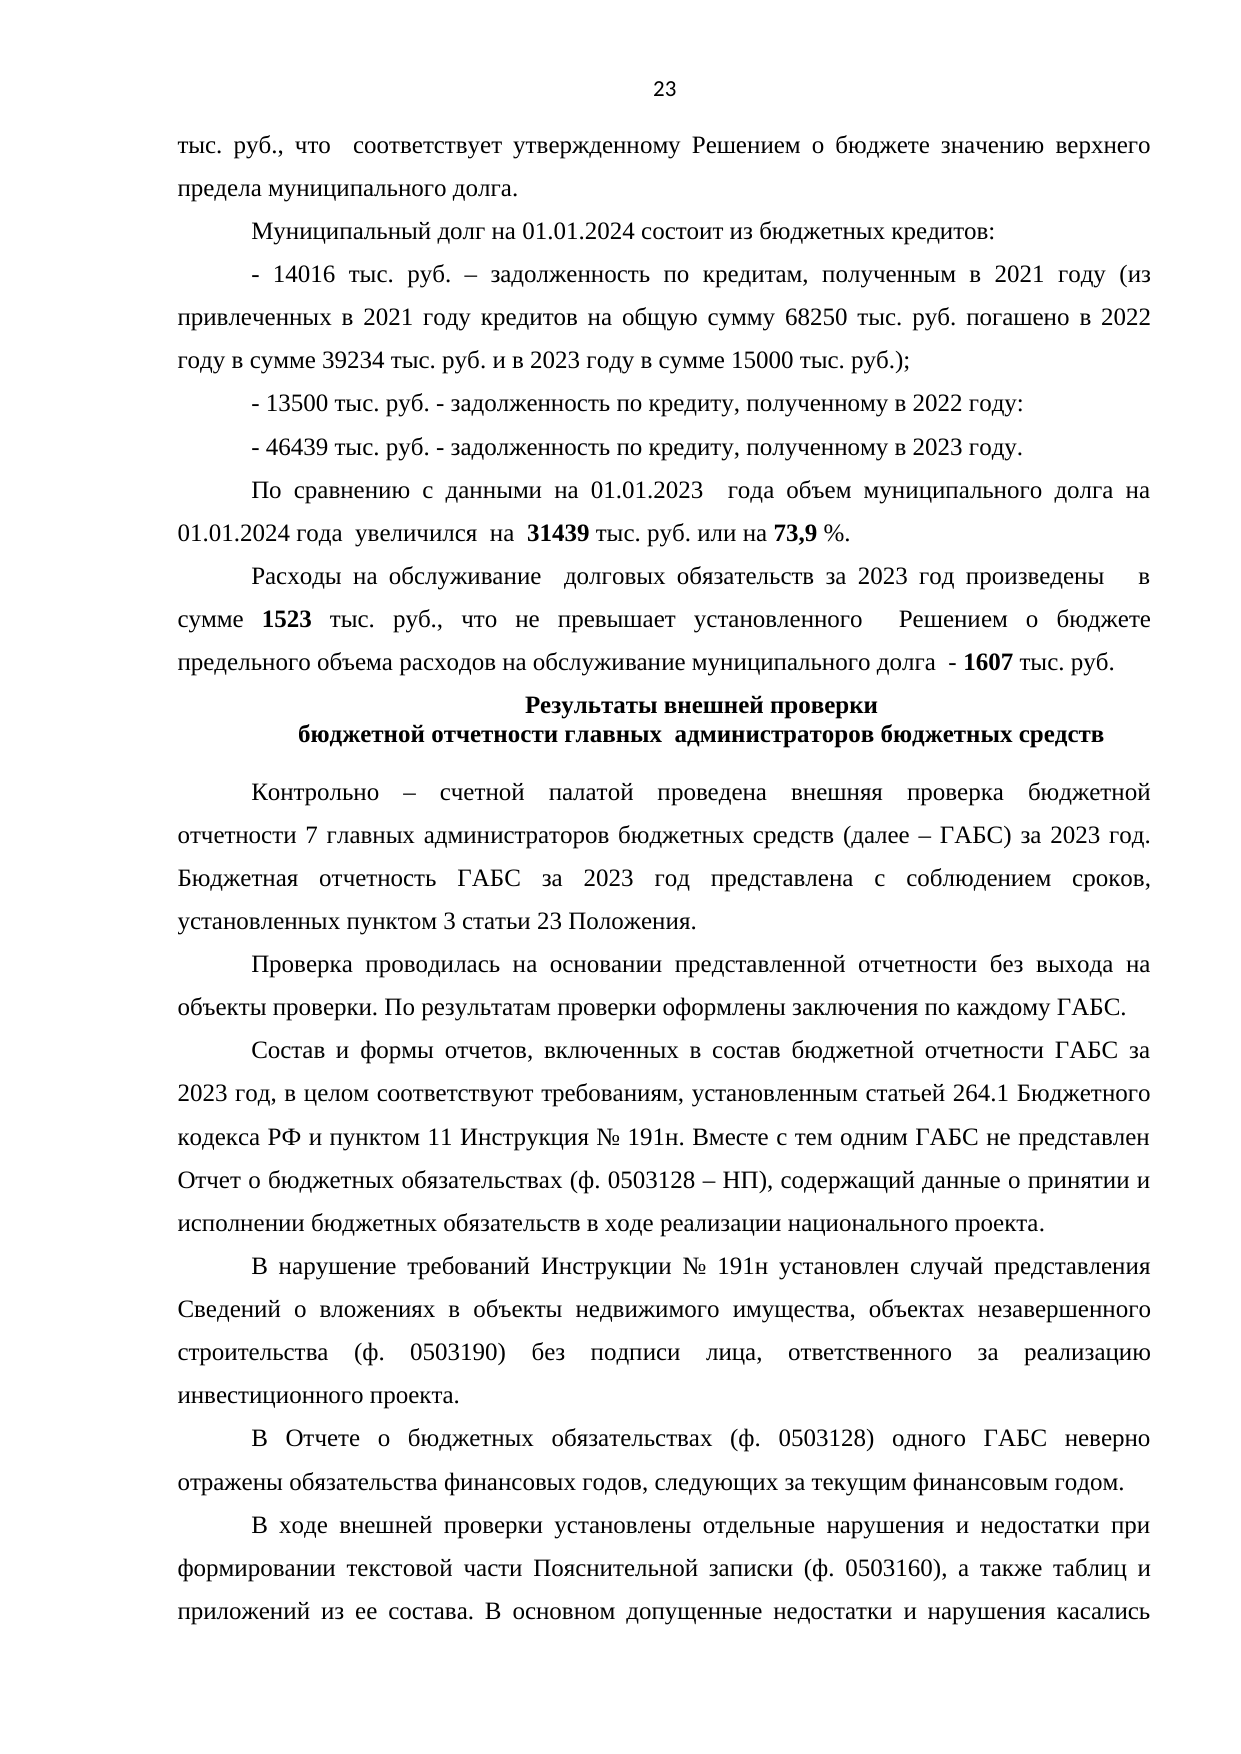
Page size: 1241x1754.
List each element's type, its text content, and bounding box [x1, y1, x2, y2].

text Контрольно – счетной палатой проведена внешняя проверка бюджетной отчетности 7 главных администраторов бюджетных средств (далее – ГАБС) за 2023 год. Бюджетная отчетность ГАБС за 2023 год представлена с соблюдением сроков, установленных пунктом 3 статьи 23 Положения. [177, 777, 1152, 935]
text В нарушение требований Инструкции № 191н установлен случай представления Сведений о вложениях в объекты недвижимого имущества, объектах незавершенного строительства (ф. 0503190) без подписи лица, ответственного за реализацию инвестиционного проекта. [177, 1251, 1152, 1409]
text - 46439 тыс. руб. - задолженность по кредиту, полученному в 2023 году. [177, 432, 1152, 460]
text Муниципальный долг на 01.01.2024 состоит из бюджетных кредитов: [177, 216, 1152, 245]
text Проверка проводилась на основании представленной отчетности без выхода на объекты проверки. По результатам проверки оформлены заключения по каждому ГАБС. [177, 949, 1152, 1021]
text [177, 1510, 1152, 1625]
text бюджетной отчетности главных администраторов бюджетных средств [177, 719, 1152, 748]
text Расходы на обслуживание долговых обязательств за 2023 год произведены в сумме 1523 тыс. руб., что не превышает установленного Решением о бюджете предельного объема расходов на обслуживание муниципального долга - 1607 тыс. руб. [177, 561, 1152, 676]
text В Отчете о бюджетных обязательствах (ф. 0503128) одного ГАБС неверно отражены обязательства финансовых годов, следующих за текущим финансовым годом. [177, 1423, 1152, 1495]
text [177, 130, 1152, 202]
text По сравнению с данными на 01.01.2023 года объем муниципального долга на 01.01.2024 года увеличился на 31439 тыс. руб. или на 73,9 %. [177, 475, 1152, 547]
text - 13500 тыс. руб. - задолженность по кредиту, полученному в 2022 году: [177, 388, 1152, 417]
text Результаты внешней проверки [177, 690, 1152, 719]
text - 14016 тыс. руб. – задолженность по кредитам, полученным в 2021 году (из привлеченных в 2021 году кредитов на общую сумму 68250 тыс. руб. погашено в 2022 году в сумме 39234 тыс. руб. и в 2023 году в сумме 15000 тыс. руб.); [177, 259, 1152, 374]
text Состав и формы отчетов, включенных в состав бюджетной отчетности ГАБС за 2023 год, в целом соответствуют требованиям, установленным статьей 264.1 Бюджетного кодекса РФ и пунктом 11 Инструкция № 191н. Вместе с тем одним ГАБС не представлен Отчет о бюджетных обязательствах (ф. 0503128 – НП), содержащий данные о принятии и исполнении бюджетных обязательств в ходе реализации национального проекта. [177, 1035, 1152, 1237]
